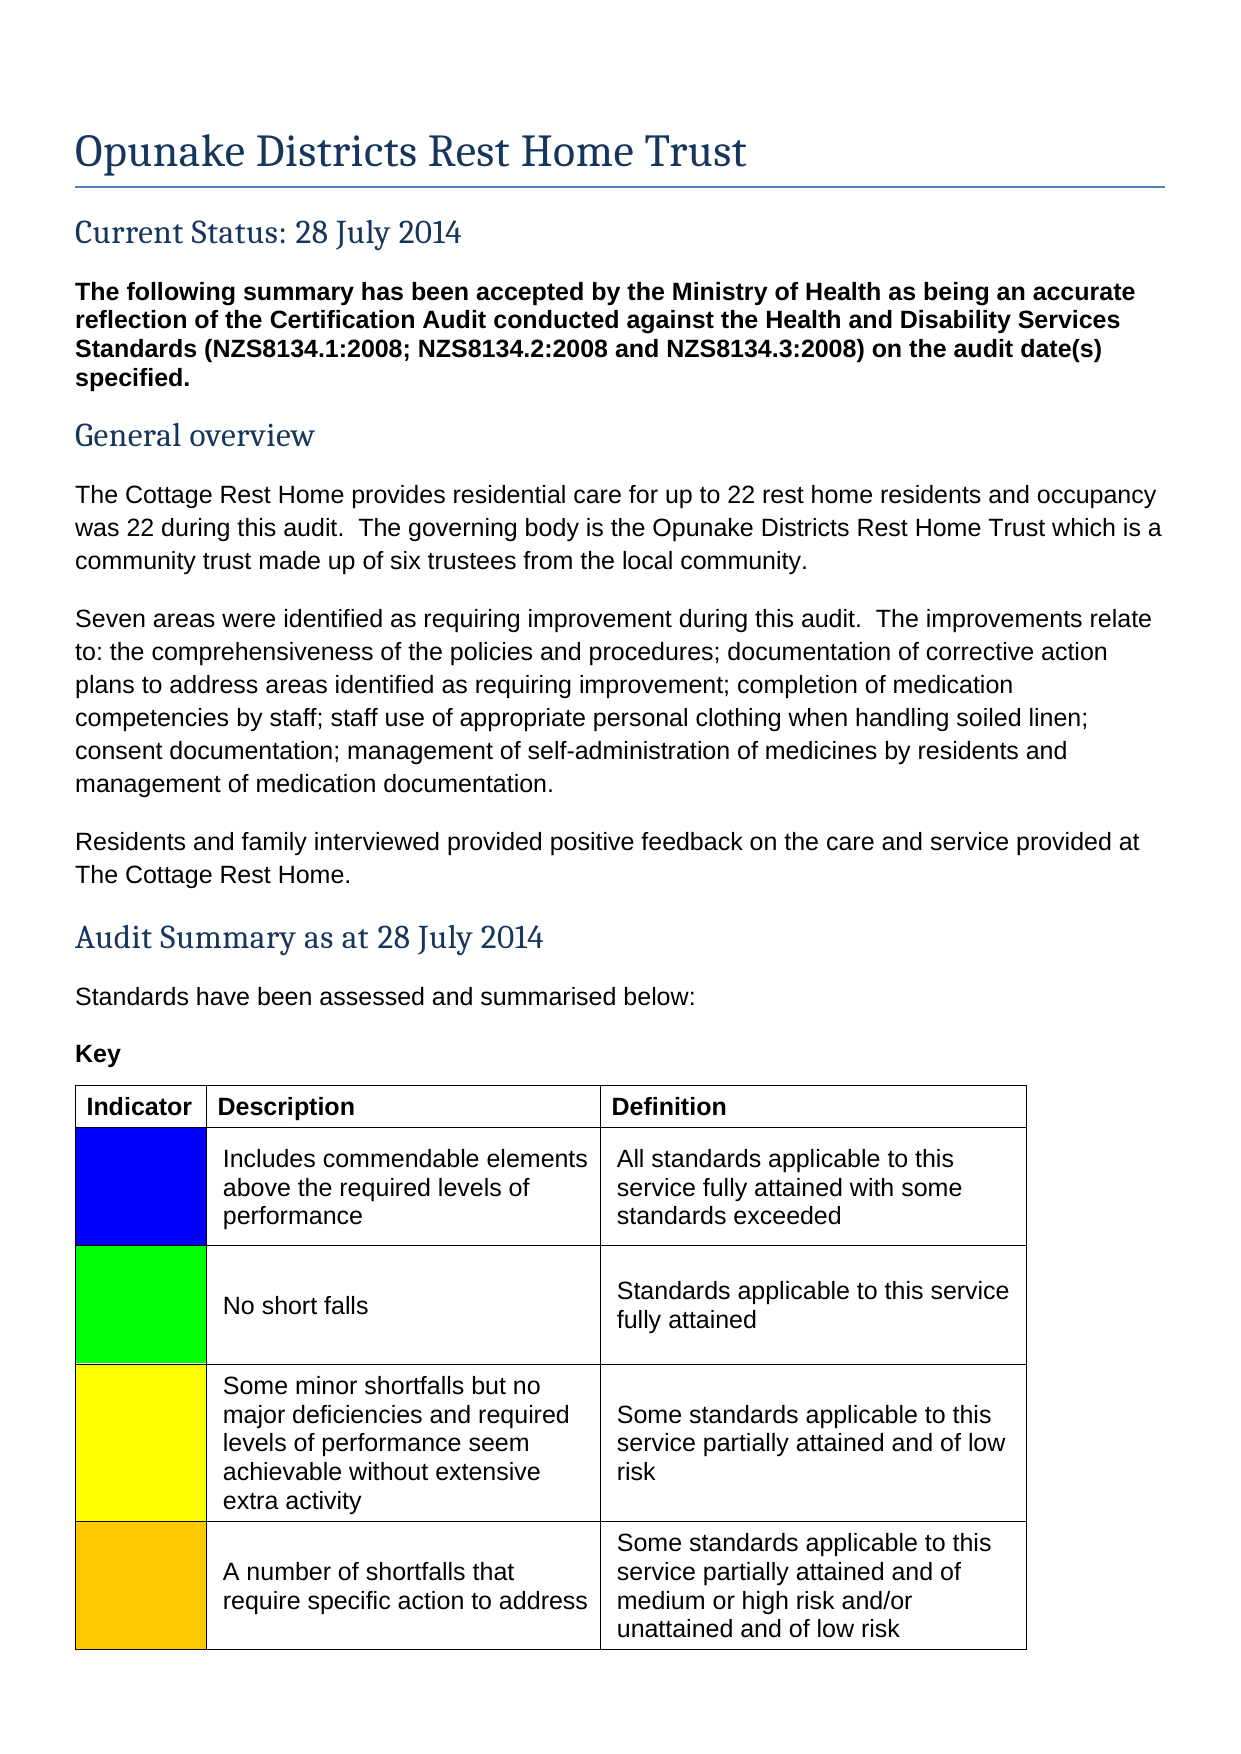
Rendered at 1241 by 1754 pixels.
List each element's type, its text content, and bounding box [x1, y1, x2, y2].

table_cell All standards applicable to this service fully attained with some standards exceeded [601, 1128, 1026, 1245]
table_cell A number of shortfalls that require specific action to address [207, 1522, 600, 1649]
subtitle Key [75, 1039, 1165, 1068]
table_cell Some standards applicable to this service partially attained and of medium or high risk and/or unattained and of low risk [601, 1522, 1026, 1649]
subtitle Opunake Districts Rest Home Trust [75, 125, 1165, 186]
table_cell [76, 1128, 206, 1245]
table_cell [76, 1246, 206, 1363]
text Standards have been assessed and summarised below: [75, 981, 1165, 1010]
table_header Description [207, 1086, 600, 1127]
table_cell [76, 1365, 206, 1521]
table_header Definition [601, 1086, 1026, 1127]
text Residents and family interviewed provided positive feedback on the care and service provided at The Cottage Rest Home. [75, 827, 1165, 889]
table_cell [76, 1522, 206, 1649]
subtitle Current Status: 28 July 2014 [75, 213, 1165, 252]
table_cell Some standards applicable to this service partially attained and of low risk [601, 1365, 1026, 1521]
text The Cottage Rest Home provides residential care for up to 22 rest home residents and occupancy was 22 during this audit. The governing body is the Opunake Districts Rest Home Trust which is a community trust made up of six trustees from the local community. [75, 480, 1165, 575]
text The following summary has been accepted by the Ministry of Health as being an accurate reflection of the Certification Audit conducted against the Health and Disability Services Standards (NZS8134.1:2008; NZS8134.2:2008 and NZS8134.3:2008) on the audit date(s) specified. [75, 277, 1165, 392]
subtitle Audit Summary as at 28 July 2014 [75, 918, 1165, 956]
table_cell Standards applicable to this service fully attained [601, 1246, 1026, 1363]
table_cell Some minor shortfalls but no major deficiencies and required levels of performance seem achievable without extensive extra activity [207, 1365, 600, 1521]
text Seven areas were identified as requiring improvement during this audit. The improvements relate to: the comprehensiveness of the policies and procedures; documentation of corrective action plans to address areas identified as requiring improvement; completion of medication competencies by staff; staff use of appropriate personal clothing when handling soiled linen; consent documentation; management of self-administration of medicines by residents and management of medication documentation. [75, 604, 1165, 798]
table_cell No short falls [207, 1246, 600, 1363]
table_cell Includes commendable elements above the required levels of performance [207, 1128, 600, 1245]
subtitle General overview [75, 417, 1165, 455]
table_header Indicator [76, 1086, 206, 1127]
